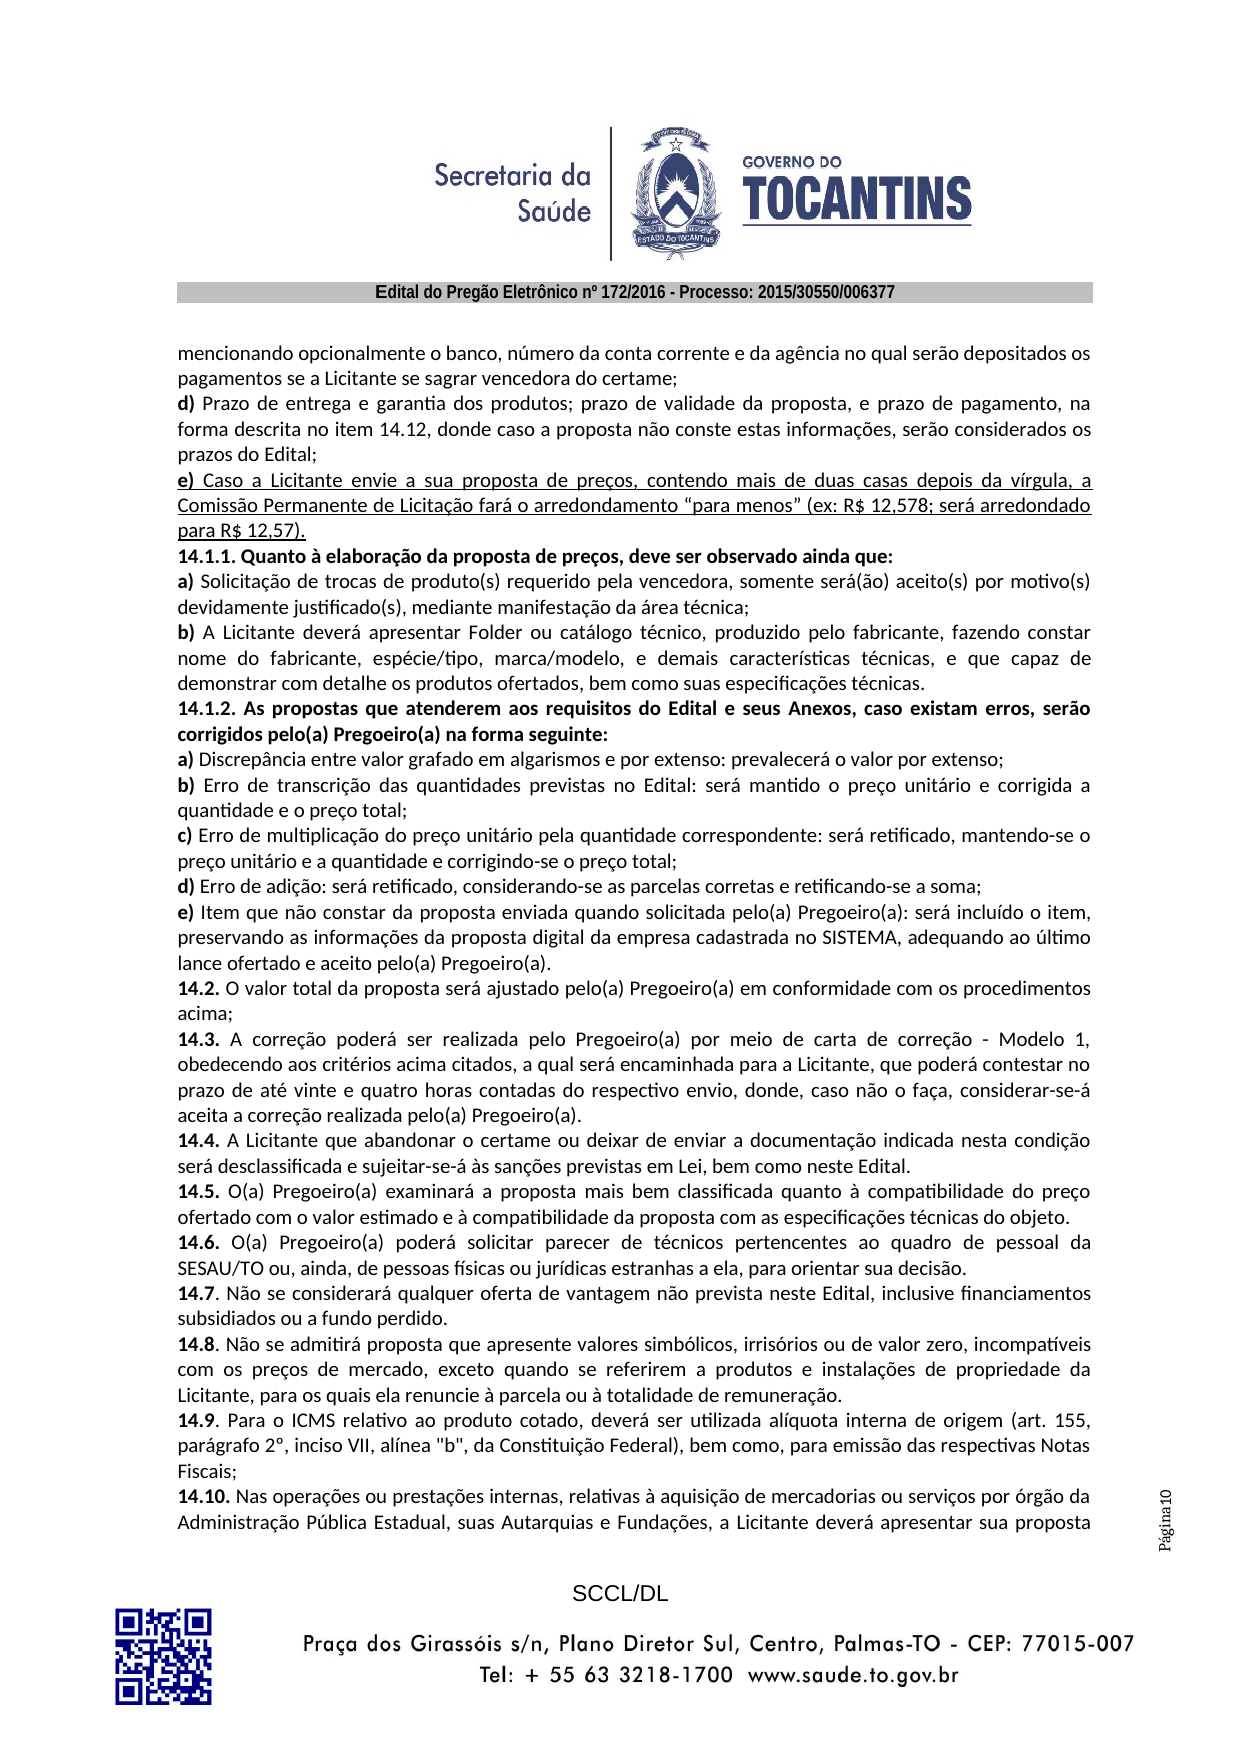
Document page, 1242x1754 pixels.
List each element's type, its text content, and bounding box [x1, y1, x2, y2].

text 14.4. A Licitante que abandonar o certame ou deixar de enviar a documentação indicada nesta condição será desclassificada e sujeitar-se-á às sanções previstas em Lei, bem como neste Edital. [177, 1128, 1093, 1178]
text 14.1.1. Quanto à elaboração da proposta de preços, deve ser observado ainda que: [177, 543, 1093, 568]
text d) Erro de adição: será retificado, considerando-se as parcelas corretas e retificando-se a soma; [177, 873, 1093, 899]
text 14.9. Para o ICMS relativo ao produto cotado, deverá ser utilizada alíquota interna de origem (art. 155, parágrafo 2º, inciso VII, alínea "b", da Constituição Federal), bem como, para emissão das respectivas Notas Fiscais; [177, 1407, 1093, 1483]
text a) Solicitação de trocas de produto(s) requerido pela vencedora, somente será(ão) aceito(s) por motivo(s) devidamente justificado(s), mediante manifestação da área técnica; [177, 568, 1093, 619]
text e) Caso a Licitante envie a sua proposta de preços, contendo mais de duas casas depois da vírgula, a Comissão Permanente de Licitação fará o arredondamento “para menos” (ex: R$ 12,578; será arredondado para R$ 12,57). [177, 490, 1093, 543]
text 14.1.2. As propostas que atenderem aos requisitos do Edital e seus Anexos, caso existam erros, serão corrigidos pelo(a) Pregoeiro(a) na forma seguinte: [177, 696, 1093, 746]
text e) Item que não constar da proposta enviada quando solicitada pelo(a) Pregoeiro(a): será incluído o item, preservando as informações da proposta digital da empresa cadastrada no SISTEMA, adequando ao último lance ofertado e aceito pelo(a) Pregoeiro(a). [177, 899, 1093, 975]
text e) Caso a Licitante envie a sua proposta de preços, contendo mais de duas casas depois da vírgula, a Comissão Permanente de Licitação fará o arredondamento “para menos” (ex: R$ 12,578; será arredondado para R$ 12,57). [177, 467, 1093, 489]
text 14.5. O(a) Pregoeiro(a) examinará a proposta mais bem classificada quanto à compatibilidade do preço ofertado com o valor estimado e à compatibilidade da proposta com as especificações técnicas do objeto. [177, 1178, 1093, 1229]
text 14.2. O valor total da proposta será ajustado pelo(a) Pregoeiro(a) em conformidade com os procedimentos acima; [177, 975, 1093, 1026]
text 14.6. O(a) Pregoeiro(a) poderá solicitar parecer de técnicos pertencentes ao quadro de pessoal da SESAU/TO ou, ainda, de pessoas físicas ou jurídicas estranhas a ela, para orientar sua decisão. [177, 1229, 1093, 1280]
text 14.7. Não se considerará qualquer oferta de vantagem não prevista neste Edital, inclusive financiamentos subsidiados ou a fundo perdido. [177, 1280, 1093, 1331]
text 14.3. A correção poderá ser realizada pelo Pregoeiro(a) por meio de carta de correção - Modelo 1, obedecendo aos critérios acima citados, a qual será encaminhada para a Licitante, que poderá contestar no prazo de até vinte e quatro horas contadas do respectivo envio, donde, caso não o faça, considerar-se-á aceita a correção realizada pelo(a) Pregoeiro(a). [177, 1026, 1093, 1128]
text b) Erro de transcrição das quantidades previstas no Edital: será mantido o preço unitário e corrigida a quantidade e o preço total; [177, 772, 1093, 823]
picture [111, 1604, 1134, 1709]
text a) Discrepância entre valor grafado em algarismos e por extenso: prevalecerá o valor por extenso; [177, 746, 1093, 772]
picture [0, 43, 1237, 276]
text c) Erro de multiplicação do preço unitário pela quantidade correspondente: será retificado, mantendo-se o preço unitário e a quantidade e corrigindo-se o preço total; [177, 823, 1093, 873]
text 14.8. Não se admitirá proposta que apresente valores simbólicos, irrisórios ou de valor zero, incompatíveis com os preços de mercado, exceto quando se referirem a produtos e instalações de propriedade da Licitante, para os quais ela renuncie à parcela ou à totalidade de remuneração. [177, 1331, 1093, 1407]
text b) A Licitante deverá apresentar Folder ou catálogo técnico, produzido pelo fabricante, fazendo constar nome do fabricante, espécie/tipo, marca/modelo, e demais características técnicas, e que capaz de demonstrar com detalhe os produtos ofertados, bem como suas especificações técnicas. [177, 619, 1093, 696]
text d) Prazo de entrega e garantia dos produtos; prazo de validade da proposta, e prazo de pagamento, na forma descrita no item 14.12, donde caso a proposta não conste estas informações, serão considerados os prazos do Edital; [177, 391, 1093, 467]
